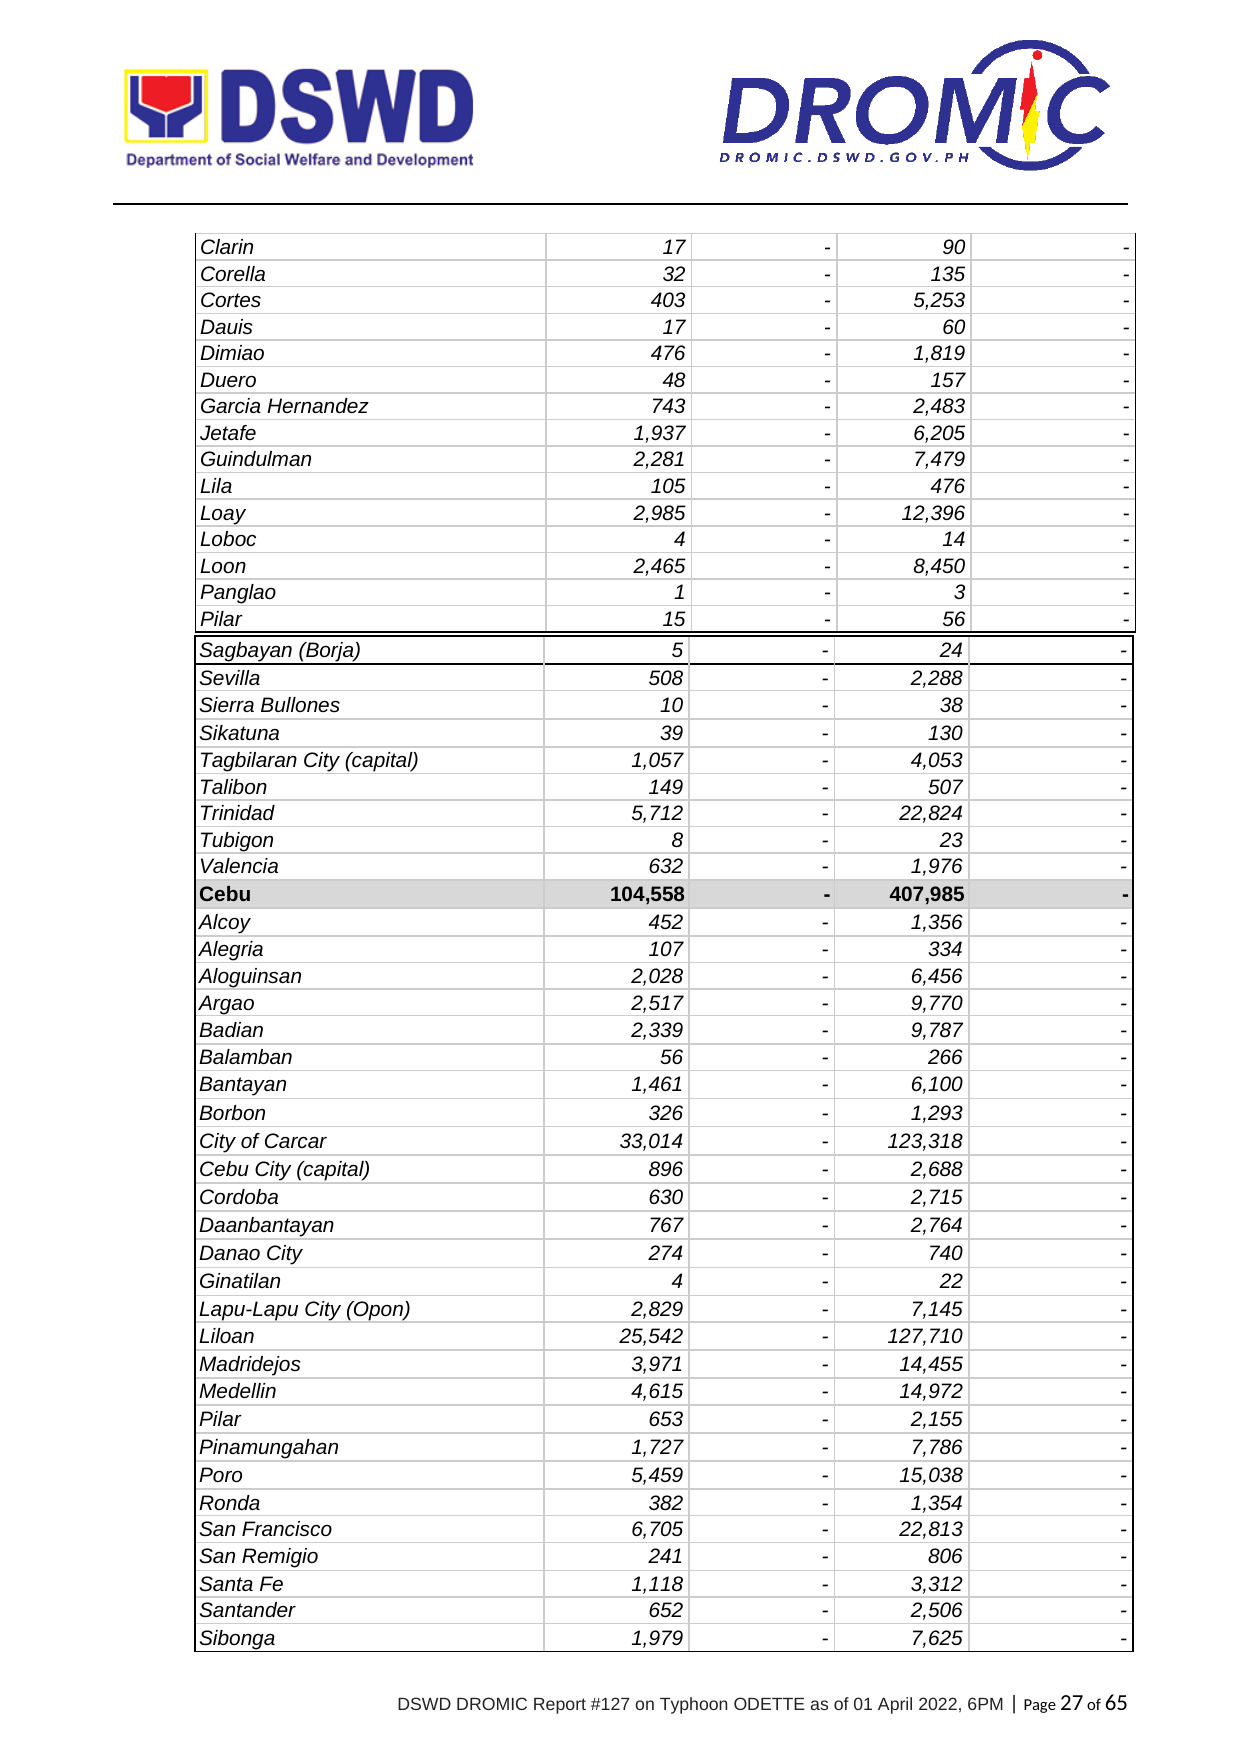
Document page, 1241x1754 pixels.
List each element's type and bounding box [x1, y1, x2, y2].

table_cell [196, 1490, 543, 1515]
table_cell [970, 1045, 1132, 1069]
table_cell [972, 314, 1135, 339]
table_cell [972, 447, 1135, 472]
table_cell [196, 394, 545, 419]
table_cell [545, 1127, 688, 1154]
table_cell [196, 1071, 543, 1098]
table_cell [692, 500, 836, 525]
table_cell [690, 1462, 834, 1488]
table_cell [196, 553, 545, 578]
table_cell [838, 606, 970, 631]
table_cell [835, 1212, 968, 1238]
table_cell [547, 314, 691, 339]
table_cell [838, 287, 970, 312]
picture [676, 39, 1149, 171]
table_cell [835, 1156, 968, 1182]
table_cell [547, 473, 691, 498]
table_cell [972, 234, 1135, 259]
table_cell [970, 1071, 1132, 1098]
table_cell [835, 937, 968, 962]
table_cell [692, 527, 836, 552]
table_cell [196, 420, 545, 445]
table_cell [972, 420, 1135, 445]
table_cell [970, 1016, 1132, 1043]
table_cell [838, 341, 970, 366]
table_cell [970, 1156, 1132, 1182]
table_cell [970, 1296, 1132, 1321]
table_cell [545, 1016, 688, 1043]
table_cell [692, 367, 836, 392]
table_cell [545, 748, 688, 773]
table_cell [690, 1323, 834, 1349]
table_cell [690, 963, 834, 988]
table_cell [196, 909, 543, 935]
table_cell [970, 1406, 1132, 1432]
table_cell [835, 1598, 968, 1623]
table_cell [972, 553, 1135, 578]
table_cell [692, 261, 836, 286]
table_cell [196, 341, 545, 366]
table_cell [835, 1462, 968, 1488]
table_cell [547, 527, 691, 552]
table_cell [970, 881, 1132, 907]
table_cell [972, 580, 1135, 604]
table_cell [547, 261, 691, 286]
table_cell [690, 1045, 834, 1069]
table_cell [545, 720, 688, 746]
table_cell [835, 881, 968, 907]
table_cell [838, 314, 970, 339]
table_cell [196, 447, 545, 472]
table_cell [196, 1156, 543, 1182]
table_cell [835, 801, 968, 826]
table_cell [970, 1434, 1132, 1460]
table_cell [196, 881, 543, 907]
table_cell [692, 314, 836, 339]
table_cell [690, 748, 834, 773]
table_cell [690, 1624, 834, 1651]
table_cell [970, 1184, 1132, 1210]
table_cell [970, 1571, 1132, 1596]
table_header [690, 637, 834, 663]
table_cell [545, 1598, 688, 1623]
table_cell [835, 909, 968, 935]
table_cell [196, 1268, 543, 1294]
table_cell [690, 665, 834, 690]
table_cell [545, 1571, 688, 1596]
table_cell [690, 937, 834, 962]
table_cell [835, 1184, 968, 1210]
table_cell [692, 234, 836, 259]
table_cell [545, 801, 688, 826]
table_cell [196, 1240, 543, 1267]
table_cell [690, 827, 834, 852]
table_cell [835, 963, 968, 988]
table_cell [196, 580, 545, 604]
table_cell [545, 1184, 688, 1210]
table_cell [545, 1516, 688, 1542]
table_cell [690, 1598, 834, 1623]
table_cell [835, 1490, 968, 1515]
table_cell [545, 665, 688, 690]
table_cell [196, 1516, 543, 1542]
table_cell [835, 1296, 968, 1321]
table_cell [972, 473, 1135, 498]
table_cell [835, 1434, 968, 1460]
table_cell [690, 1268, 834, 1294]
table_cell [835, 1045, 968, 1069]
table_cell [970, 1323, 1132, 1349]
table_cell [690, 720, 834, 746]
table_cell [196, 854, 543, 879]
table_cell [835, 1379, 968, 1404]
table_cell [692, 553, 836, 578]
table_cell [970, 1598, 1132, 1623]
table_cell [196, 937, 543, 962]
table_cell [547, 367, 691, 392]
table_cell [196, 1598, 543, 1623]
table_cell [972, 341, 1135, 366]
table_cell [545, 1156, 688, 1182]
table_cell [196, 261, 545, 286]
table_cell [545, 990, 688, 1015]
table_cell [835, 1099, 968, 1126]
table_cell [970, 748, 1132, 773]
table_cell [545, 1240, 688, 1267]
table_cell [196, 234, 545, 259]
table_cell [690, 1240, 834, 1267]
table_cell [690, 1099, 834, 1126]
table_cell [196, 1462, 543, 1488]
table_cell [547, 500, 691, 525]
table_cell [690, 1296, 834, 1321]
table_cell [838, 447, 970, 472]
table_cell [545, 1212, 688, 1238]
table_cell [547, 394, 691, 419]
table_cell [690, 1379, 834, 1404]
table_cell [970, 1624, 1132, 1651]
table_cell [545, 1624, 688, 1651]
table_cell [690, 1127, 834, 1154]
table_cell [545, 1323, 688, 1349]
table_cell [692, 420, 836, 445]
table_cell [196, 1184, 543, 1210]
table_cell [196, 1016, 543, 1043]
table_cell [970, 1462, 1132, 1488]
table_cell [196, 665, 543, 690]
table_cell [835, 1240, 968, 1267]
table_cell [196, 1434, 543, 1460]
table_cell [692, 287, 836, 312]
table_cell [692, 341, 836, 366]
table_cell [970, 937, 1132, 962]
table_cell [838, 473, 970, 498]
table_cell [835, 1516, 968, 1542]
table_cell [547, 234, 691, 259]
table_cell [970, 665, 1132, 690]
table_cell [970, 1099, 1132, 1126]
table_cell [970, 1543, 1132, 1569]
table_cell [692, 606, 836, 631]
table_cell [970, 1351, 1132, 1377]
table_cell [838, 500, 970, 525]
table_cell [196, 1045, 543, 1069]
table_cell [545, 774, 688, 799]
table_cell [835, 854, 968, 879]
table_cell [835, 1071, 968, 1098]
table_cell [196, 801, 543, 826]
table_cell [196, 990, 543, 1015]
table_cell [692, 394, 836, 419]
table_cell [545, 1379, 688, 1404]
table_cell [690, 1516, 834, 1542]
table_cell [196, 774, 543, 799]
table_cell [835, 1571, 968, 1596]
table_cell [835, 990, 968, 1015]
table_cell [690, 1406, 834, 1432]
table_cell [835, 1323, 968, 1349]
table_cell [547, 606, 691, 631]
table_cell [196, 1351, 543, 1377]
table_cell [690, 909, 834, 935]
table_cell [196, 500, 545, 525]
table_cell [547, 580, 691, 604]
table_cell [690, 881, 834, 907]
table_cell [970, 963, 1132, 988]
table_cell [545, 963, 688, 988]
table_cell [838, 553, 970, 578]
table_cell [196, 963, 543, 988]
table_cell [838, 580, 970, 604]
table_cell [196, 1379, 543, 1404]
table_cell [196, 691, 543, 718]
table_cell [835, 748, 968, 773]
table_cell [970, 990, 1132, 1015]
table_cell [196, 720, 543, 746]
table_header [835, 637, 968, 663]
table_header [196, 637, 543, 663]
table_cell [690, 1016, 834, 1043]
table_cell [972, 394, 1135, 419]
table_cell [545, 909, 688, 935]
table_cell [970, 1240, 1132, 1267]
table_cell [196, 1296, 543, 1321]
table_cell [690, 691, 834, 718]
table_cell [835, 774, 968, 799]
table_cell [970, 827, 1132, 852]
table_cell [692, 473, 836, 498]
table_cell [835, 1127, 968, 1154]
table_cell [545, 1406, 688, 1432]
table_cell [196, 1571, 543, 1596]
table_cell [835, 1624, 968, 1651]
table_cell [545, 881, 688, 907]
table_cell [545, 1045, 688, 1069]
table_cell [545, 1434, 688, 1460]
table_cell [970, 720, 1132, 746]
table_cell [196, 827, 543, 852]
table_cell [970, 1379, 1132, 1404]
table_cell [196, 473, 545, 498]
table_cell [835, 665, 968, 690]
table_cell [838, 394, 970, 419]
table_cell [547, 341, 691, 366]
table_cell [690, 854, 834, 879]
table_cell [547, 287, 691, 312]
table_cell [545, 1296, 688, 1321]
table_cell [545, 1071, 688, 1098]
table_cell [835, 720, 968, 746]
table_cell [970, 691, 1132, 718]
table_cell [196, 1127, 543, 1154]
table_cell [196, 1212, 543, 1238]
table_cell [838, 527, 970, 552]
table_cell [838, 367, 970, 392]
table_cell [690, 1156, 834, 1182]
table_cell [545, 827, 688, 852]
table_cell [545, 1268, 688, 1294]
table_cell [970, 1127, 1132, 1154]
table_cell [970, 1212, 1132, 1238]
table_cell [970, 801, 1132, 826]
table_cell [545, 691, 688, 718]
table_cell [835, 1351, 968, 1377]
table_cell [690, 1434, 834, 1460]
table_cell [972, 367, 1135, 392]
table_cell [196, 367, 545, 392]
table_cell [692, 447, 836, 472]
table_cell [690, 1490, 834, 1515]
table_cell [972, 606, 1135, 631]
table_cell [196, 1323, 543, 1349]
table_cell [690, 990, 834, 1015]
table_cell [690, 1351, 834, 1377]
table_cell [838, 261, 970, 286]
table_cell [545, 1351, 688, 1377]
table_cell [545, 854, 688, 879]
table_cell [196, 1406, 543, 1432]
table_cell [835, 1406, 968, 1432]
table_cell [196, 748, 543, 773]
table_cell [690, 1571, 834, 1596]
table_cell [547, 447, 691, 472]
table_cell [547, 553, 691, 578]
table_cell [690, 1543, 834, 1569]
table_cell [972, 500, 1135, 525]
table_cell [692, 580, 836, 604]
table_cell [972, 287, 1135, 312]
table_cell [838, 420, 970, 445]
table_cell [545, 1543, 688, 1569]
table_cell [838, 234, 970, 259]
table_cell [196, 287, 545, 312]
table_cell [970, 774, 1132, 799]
picture [112, 65, 487, 173]
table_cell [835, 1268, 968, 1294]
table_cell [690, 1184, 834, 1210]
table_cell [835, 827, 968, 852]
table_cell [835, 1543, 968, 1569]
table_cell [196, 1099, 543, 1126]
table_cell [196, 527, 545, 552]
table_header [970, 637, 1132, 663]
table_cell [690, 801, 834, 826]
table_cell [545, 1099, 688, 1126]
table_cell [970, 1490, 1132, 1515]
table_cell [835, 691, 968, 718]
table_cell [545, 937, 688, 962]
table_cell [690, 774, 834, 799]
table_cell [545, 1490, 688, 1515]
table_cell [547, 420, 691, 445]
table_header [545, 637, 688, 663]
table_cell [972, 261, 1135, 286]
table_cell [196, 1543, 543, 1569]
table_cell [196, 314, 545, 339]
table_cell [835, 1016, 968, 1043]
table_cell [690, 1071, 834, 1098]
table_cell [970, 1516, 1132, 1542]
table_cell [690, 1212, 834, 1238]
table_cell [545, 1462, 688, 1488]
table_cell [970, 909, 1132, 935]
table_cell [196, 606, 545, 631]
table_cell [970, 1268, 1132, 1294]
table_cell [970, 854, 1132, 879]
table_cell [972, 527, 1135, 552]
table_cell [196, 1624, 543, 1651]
